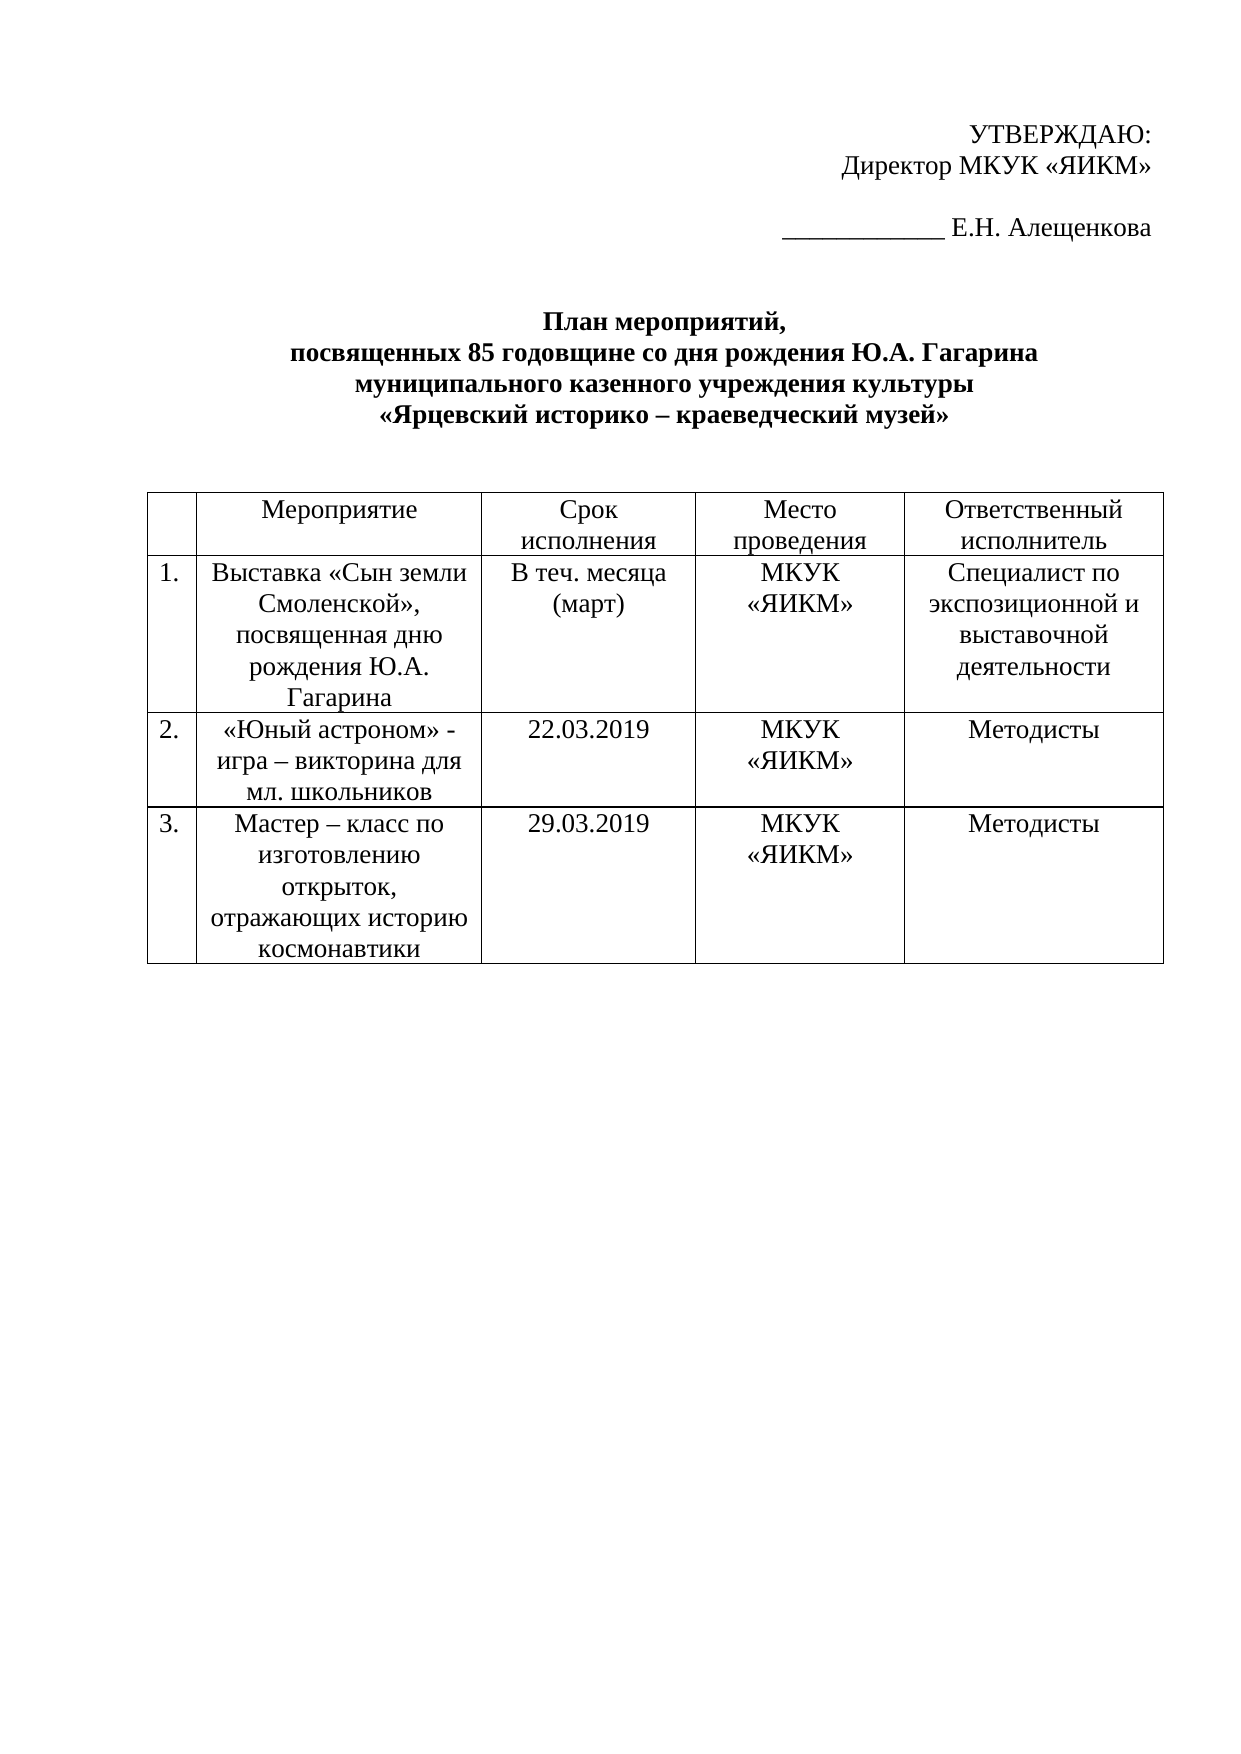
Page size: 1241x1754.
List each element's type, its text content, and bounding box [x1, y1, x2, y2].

table_header [148, 493, 196, 555]
table_header муниципального казенного учреждения культуры «Ярцевский историко – краеведческий музей» [166, 367, 1163, 461]
text План мероприятий, [177, 305, 1152, 336]
text УТВЕРЖДАЮ: [177, 118, 1152, 149]
table_cell Выставка «Сын земли Смоленской», посвященная дню рождения Ю.А. Гагарина [197, 556, 481, 712]
table_header Срок исполнения [482, 493, 695, 555]
table_cell В теч. месяца (март) [482, 556, 695, 712]
table_cell Мастер – класс по изготовлению открыток, отражающих историю космонавтики [197, 808, 481, 963]
table_cell Методисты [905, 713, 1163, 806]
text посвященных 85 годовщине со дня рождения Ю.А. Гагарина [177, 336, 1152, 367]
table_header Ответственный исполнитель [905, 493, 1163, 555]
table_cell 22.03.2019 [482, 713, 695, 806]
table_cell 1. [148, 556, 196, 712]
table_cell МКУК «ЯИКМ» [696, 556, 904, 712]
table_cell 29.03.2019 [482, 808, 695, 963]
table_header Место проведения [696, 493, 904, 555]
text ____________ Е.Н. Алещенкова [177, 212, 1152, 243]
table_cell «Юный астроном» - игра – викторина для мл. школьников [197, 713, 481, 806]
text Директор МКУК «ЯИКМ» [177, 149, 1152, 180]
table_cell МКУК «ЯИКМ» [696, 808, 904, 963]
table_cell Методисты [905, 808, 1163, 963]
table_cell 2. [148, 713, 196, 806]
table_header Мероприятие [197, 493, 481, 555]
table_cell 3. [148, 808, 196, 963]
table_cell МКУК «ЯИКМ» [696, 713, 904, 806]
table_cell Специалист по экспозиционной и выставочной деятельности [905, 556, 1163, 712]
